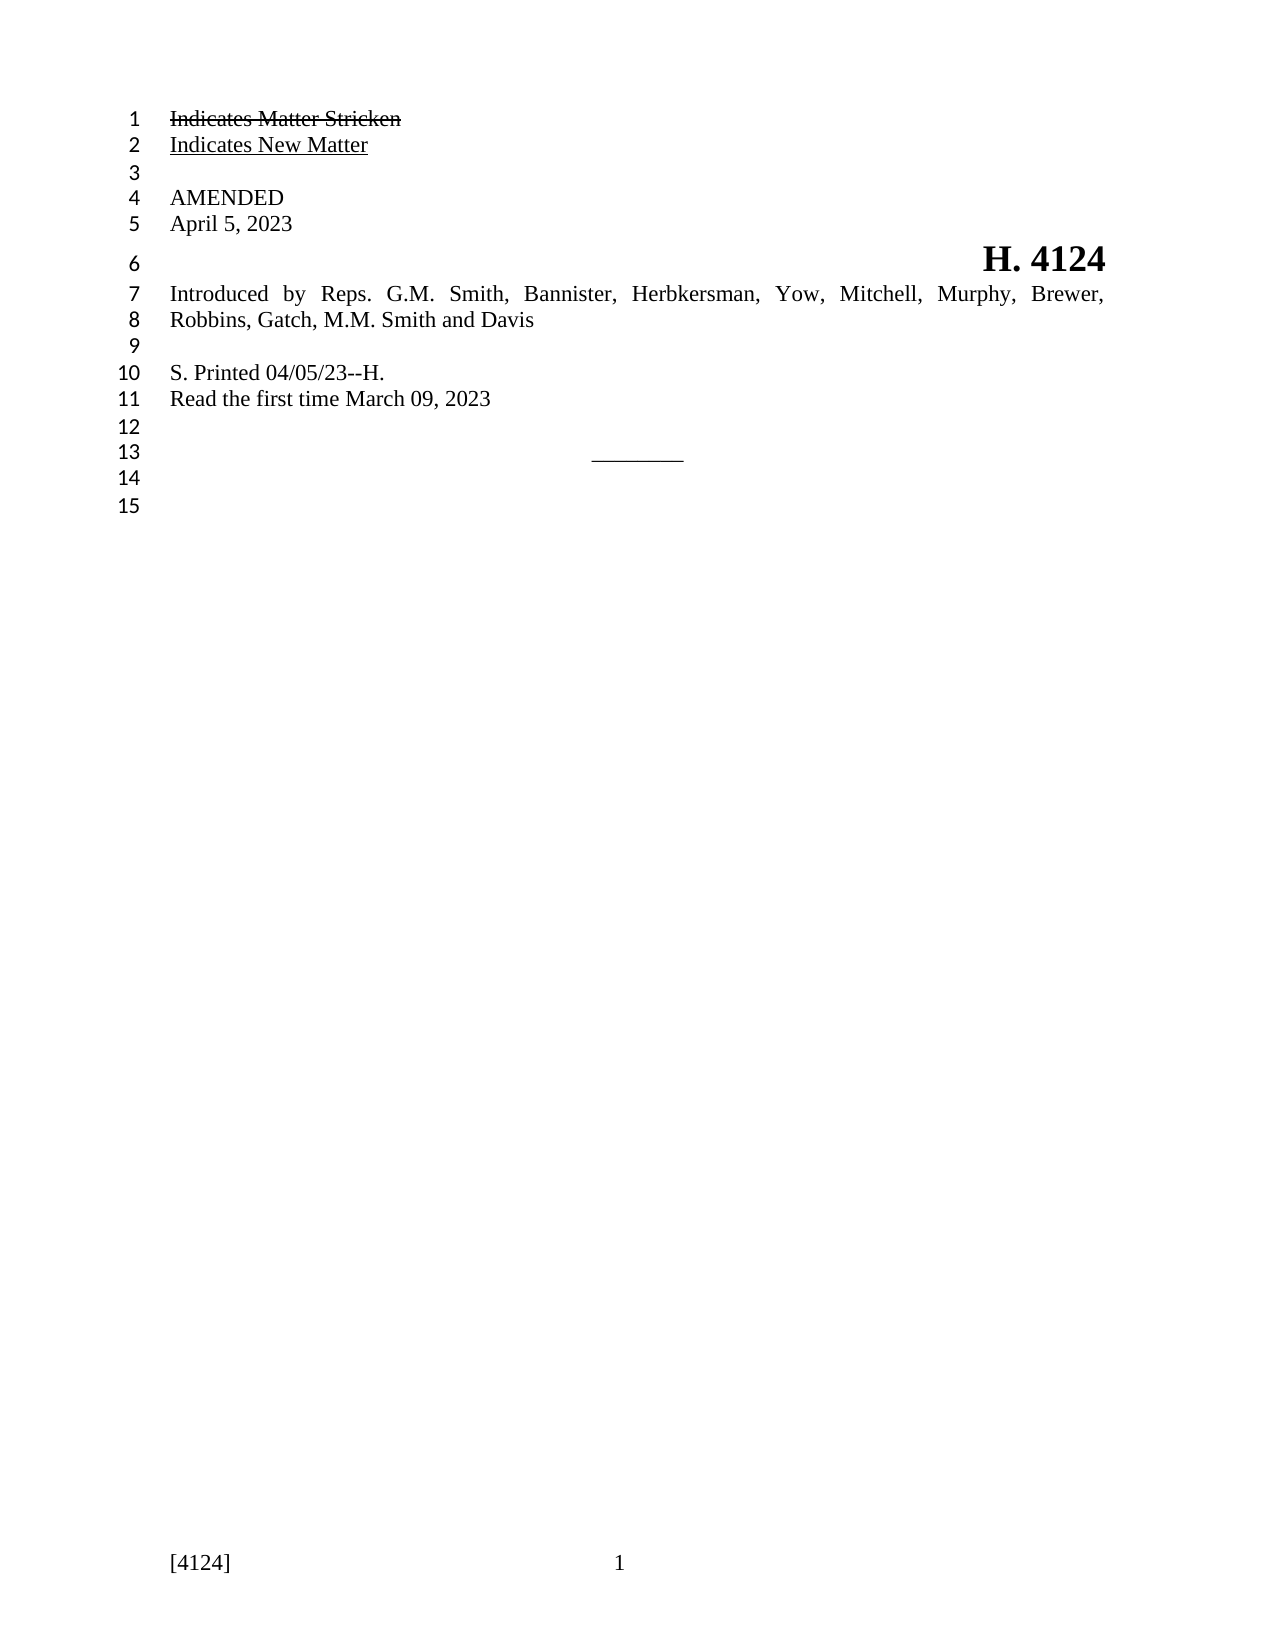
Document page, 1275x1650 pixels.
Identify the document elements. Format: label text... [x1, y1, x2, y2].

text Read the first time [169, 385, 1106, 412]
text Indicates Matter Stricken [169, 105, 1106, 131]
text Introduced by [169, 280, 1106, 333]
text Indicates New Matter [169, 131, 1106, 158]
text . Printed --. [169, 359, 1106, 385]
text ________ [169, 438, 1106, 464]
